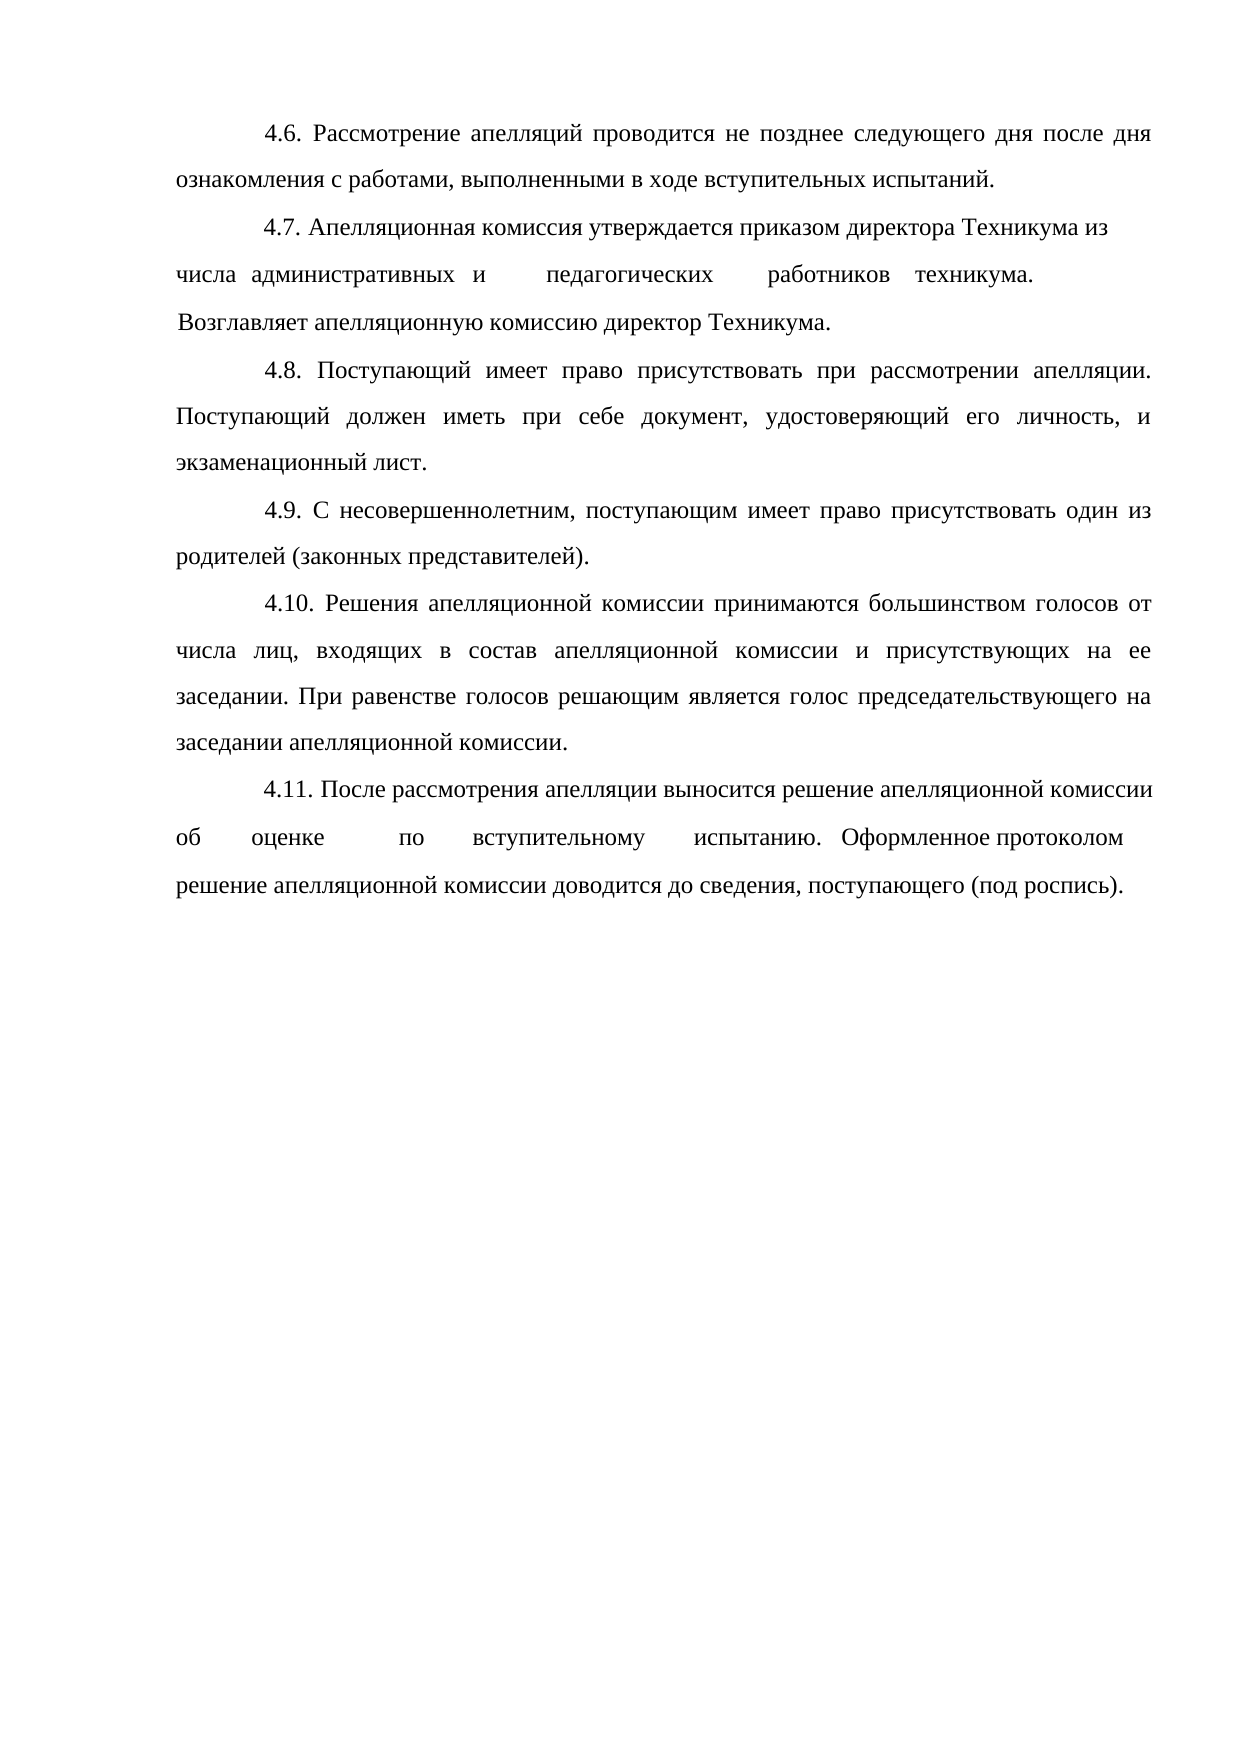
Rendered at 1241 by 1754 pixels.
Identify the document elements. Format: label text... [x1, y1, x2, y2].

text 4.11. После рассмотрения апелляции выносится решение апелляционной комиссии об оценке по вступительному испытанию. Оформленное протоколом решение апелляционной комиссии доводится до сведения, поступающего (под роспись). [176, 774, 1154, 899]
text 4.8. Поступающий имеет право присутствовать при рассмотрении апелляции. Поступающий должен иметь при себе документ, удостоверяющий его личность, и экзаменационный лист. [176, 355, 1152, 476]
text 4.7. Апелляционная комиссия утверждается приказом директора Техникума из числа административных и педагогических работников техникума. Возглавляет апелляционную комиссию директор Техникума. [176, 212, 1154, 336]
text 4.6. Рассмотрение апелляций проводится не позднее следующего дня после дня ознакомления с работами, выполненными в ходе вступительных испытаний. [176, 118, 1152, 193]
text 4.9. С несовершеннолетним, поступающим имеет право присутствовать один из родителей (законных представителей). [176, 495, 1152, 570]
text 4.10. Решения апелляционной комиссии принимаются большинством голосов от числа лиц, входящих в состав апелляционной комиссии и присутствующих на ее заседании. При равенстве голосов решающим является голос председательствующего на заседании апелляционной комиссии. [176, 588, 1152, 756]
